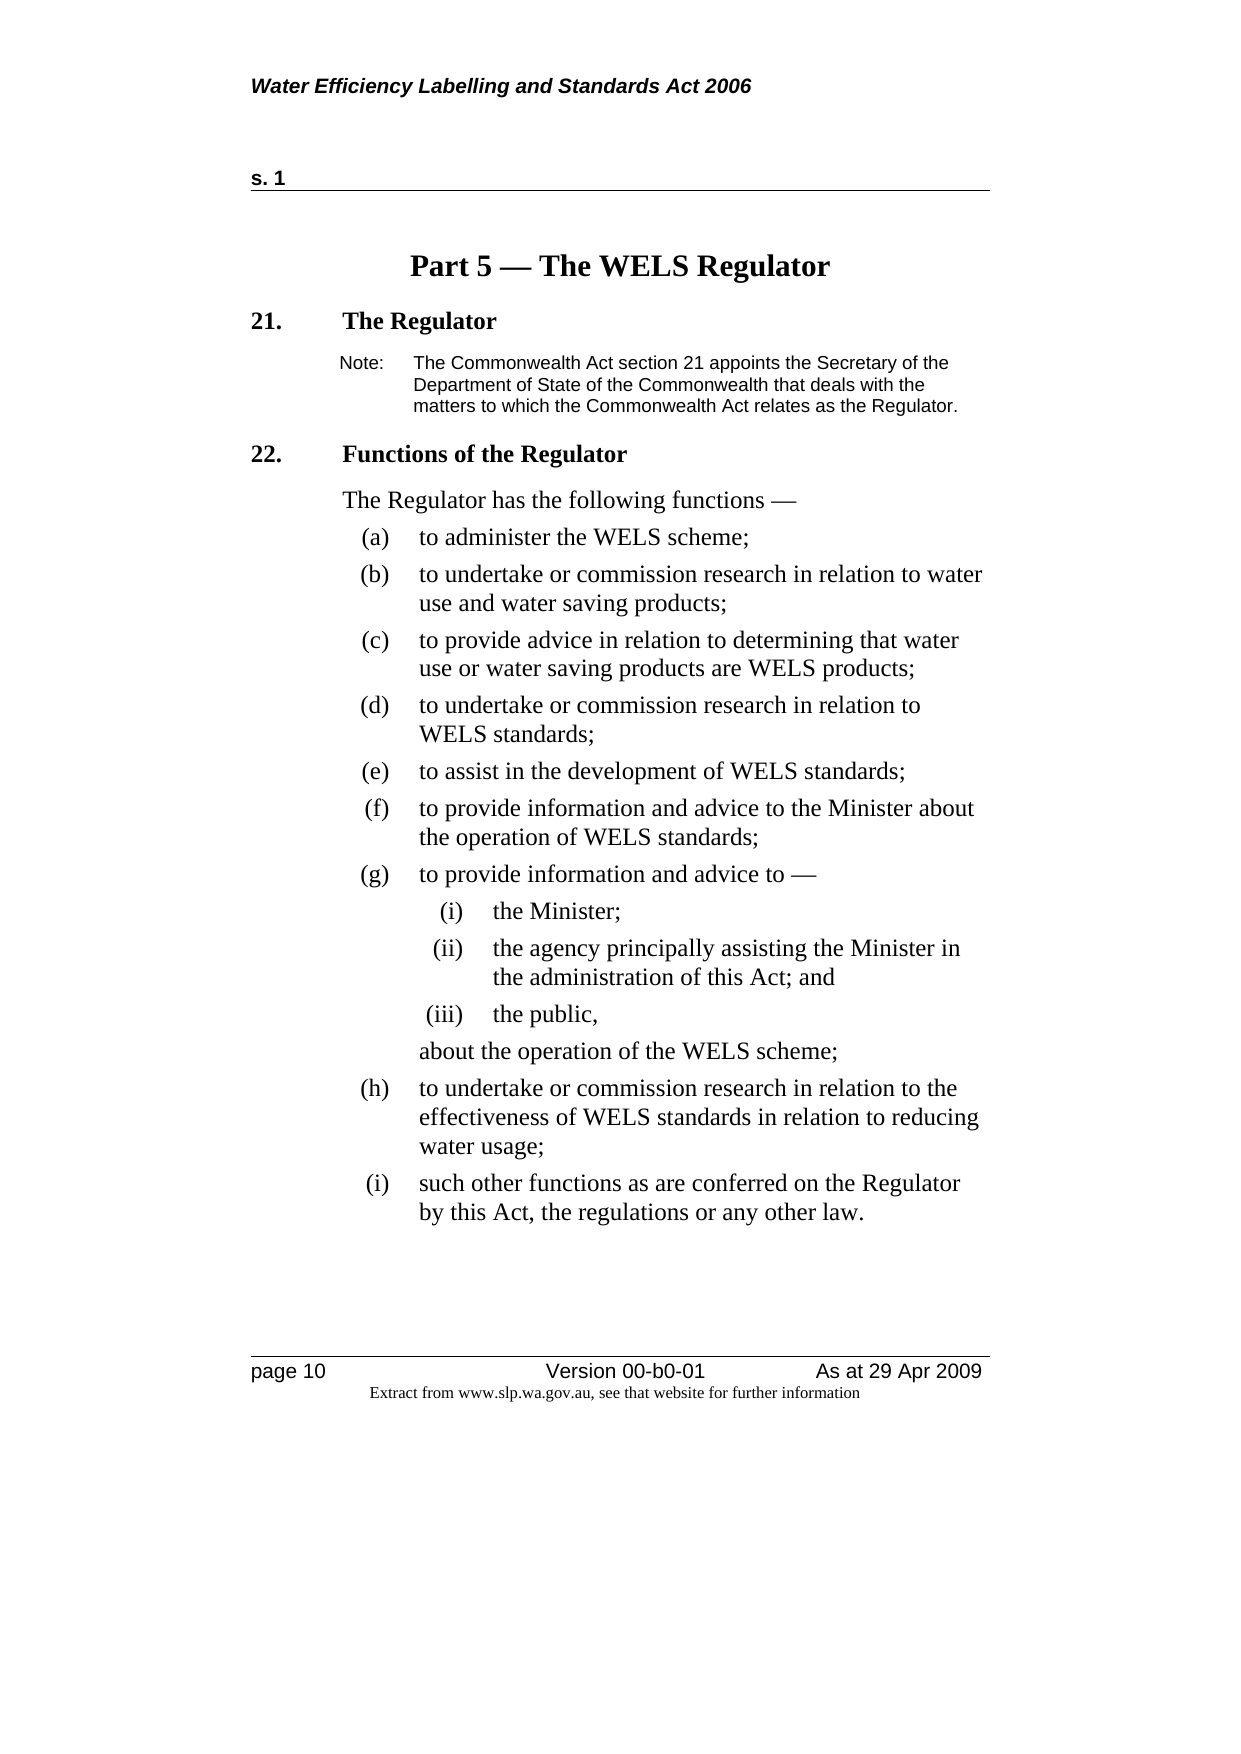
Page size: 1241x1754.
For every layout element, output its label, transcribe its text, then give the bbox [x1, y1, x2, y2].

text The Regulator has the following functions — [251, 485, 990, 513]
text (b) to undertake or commission research in relation to water use and water saving products; [251, 559, 990, 616]
text (h) to undertake or commission research in relation to the effectiveness of WELS standards in relation to reducing water usage; [251, 1073, 990, 1160]
subtitle 22. Functions of the Regulator [251, 439, 990, 468]
text (c) to provide advice in relation to determining that water use or water saving products are WELS products; [251, 625, 990, 682]
text Note: The Commonwealth Act section 21 appoints the Secretary of the Department of State of the Commonwealth that deals with the matters to which the Commonwealth Act relates as the Regulator. [251, 352, 990, 416]
text (g) to provide information and advice to — [251, 859, 990, 888]
text (i) the Minister; [251, 896, 990, 925]
text (i) such other functions as are conferred on the Regulator by this Act, the regulations or any other law. [251, 1168, 990, 1226]
text (ii) the agency principally assisting the Minister in the administration of this Act; and [251, 933, 990, 991]
text about the operation of the WELS scheme; [251, 1036, 990, 1065]
subtitle Part 5 — The WELS Regulator [251, 247, 990, 283]
text (d) to undertake or commission research in relation to WELS standards; [251, 691, 990, 748]
text (iii) the public, [251, 999, 990, 1028]
text (e) to assist in the development of WELS standards; [251, 756, 990, 785]
text (f) to provide information and advice to the Minister about the operation of WELS standards; [251, 793, 990, 851]
subtitle 21. The Regulator [251, 306, 990, 335]
text (a) to administer the WELS scheme; [251, 522, 990, 551]
